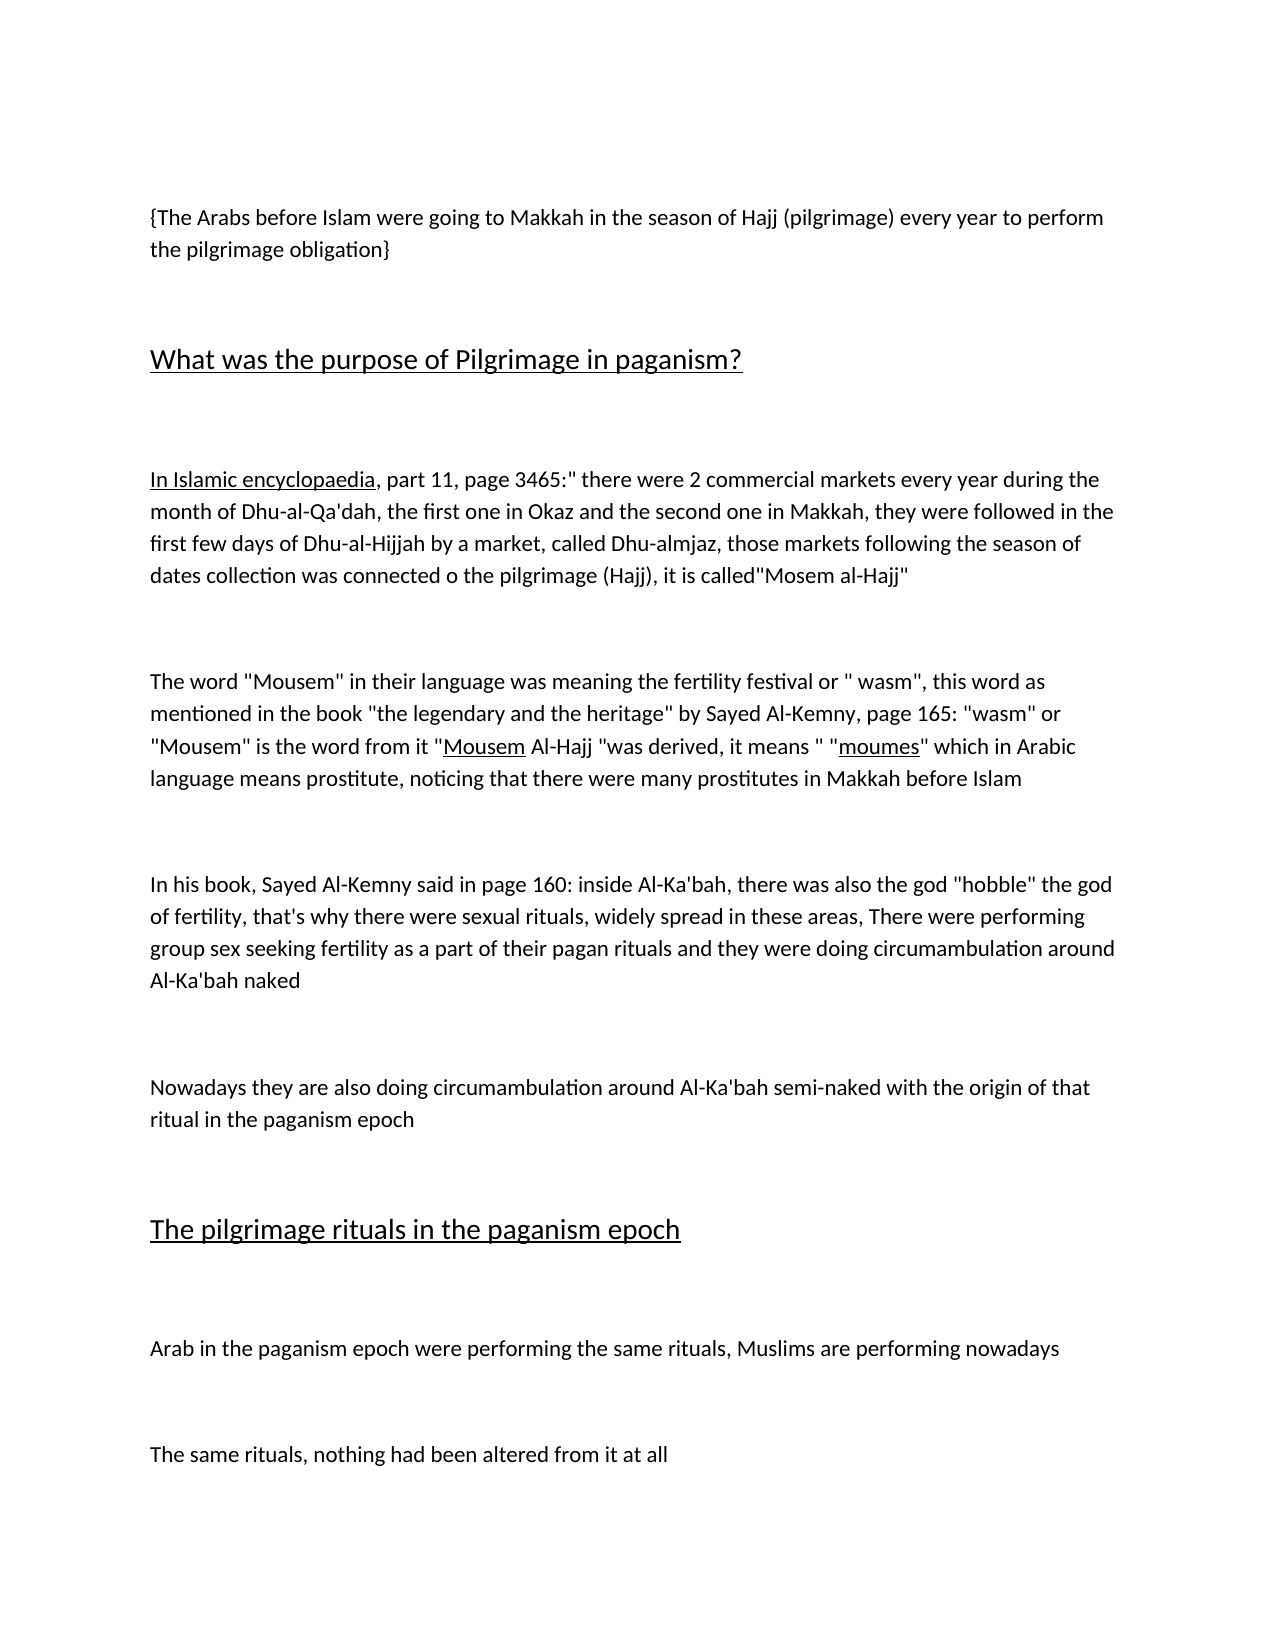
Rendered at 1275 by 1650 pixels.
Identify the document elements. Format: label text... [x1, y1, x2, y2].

text The same rituals, nothing had been altered from it at all [150, 1440, 1125, 1468]
text The pilgrimage rituals in the paganism epoch [150, 1211, 1125, 1246]
text Arab in the paganism epoch were performing the same rituals, Muslims are performing nowadays [150, 1334, 1125, 1362]
text In his book, Sayed Al-Kemny said in page 160: inside Al-Ka'bah, there was also the god "hobble" the god of fertility, that's why there were sexual rituals, widely spread in these areas, There were performing group sex seeking fertility as a part of their pagan rituals and they were doing circumambulation around Al-Ka'bah naked [150, 870, 1125, 994]
text In Islamic encyclopaedia, part 11, page 3465:" there were 2 commercial markets every year during the month of Dhu-al-Qa'dah, the first one in Okaz and the second one in Makkah, they were followed in the first few days of Dhu-al-Hijjah by a market, called Dhu-almjaz, those markets following the season of dates collection was connected o the pilgrimage (Hajj), it is called"Mosem al-Hajj" [150, 465, 1125, 589]
text What was the purpose of Pilgrimage in paganism? [150, 341, 1125, 377]
text The word "Mousem" in their language was meaning the fertility festival or " wasm", this word as mentioned in the book "the legendary and the heritage" by Sayed Al-Kemny, page 165: "wasm" or "Mousem" is the word from it "Mousem Al-Hajj "was derived, it means " "moumes" which in Arabic language means prostitute, noticing that there were many prostitutes in Makkah before Islam [150, 667, 1125, 792]
text Nowadays they are also doing circumambulation around Al-Ka'bah semi-naked with the origin of that ritual in the paganism epoch [150, 1073, 1125, 1133]
text {The Arabs before Islam were going to Makkah in the season of Hajj (pilgrimage) every year to perform the pilgrimage obligation} [150, 203, 1125, 263]
